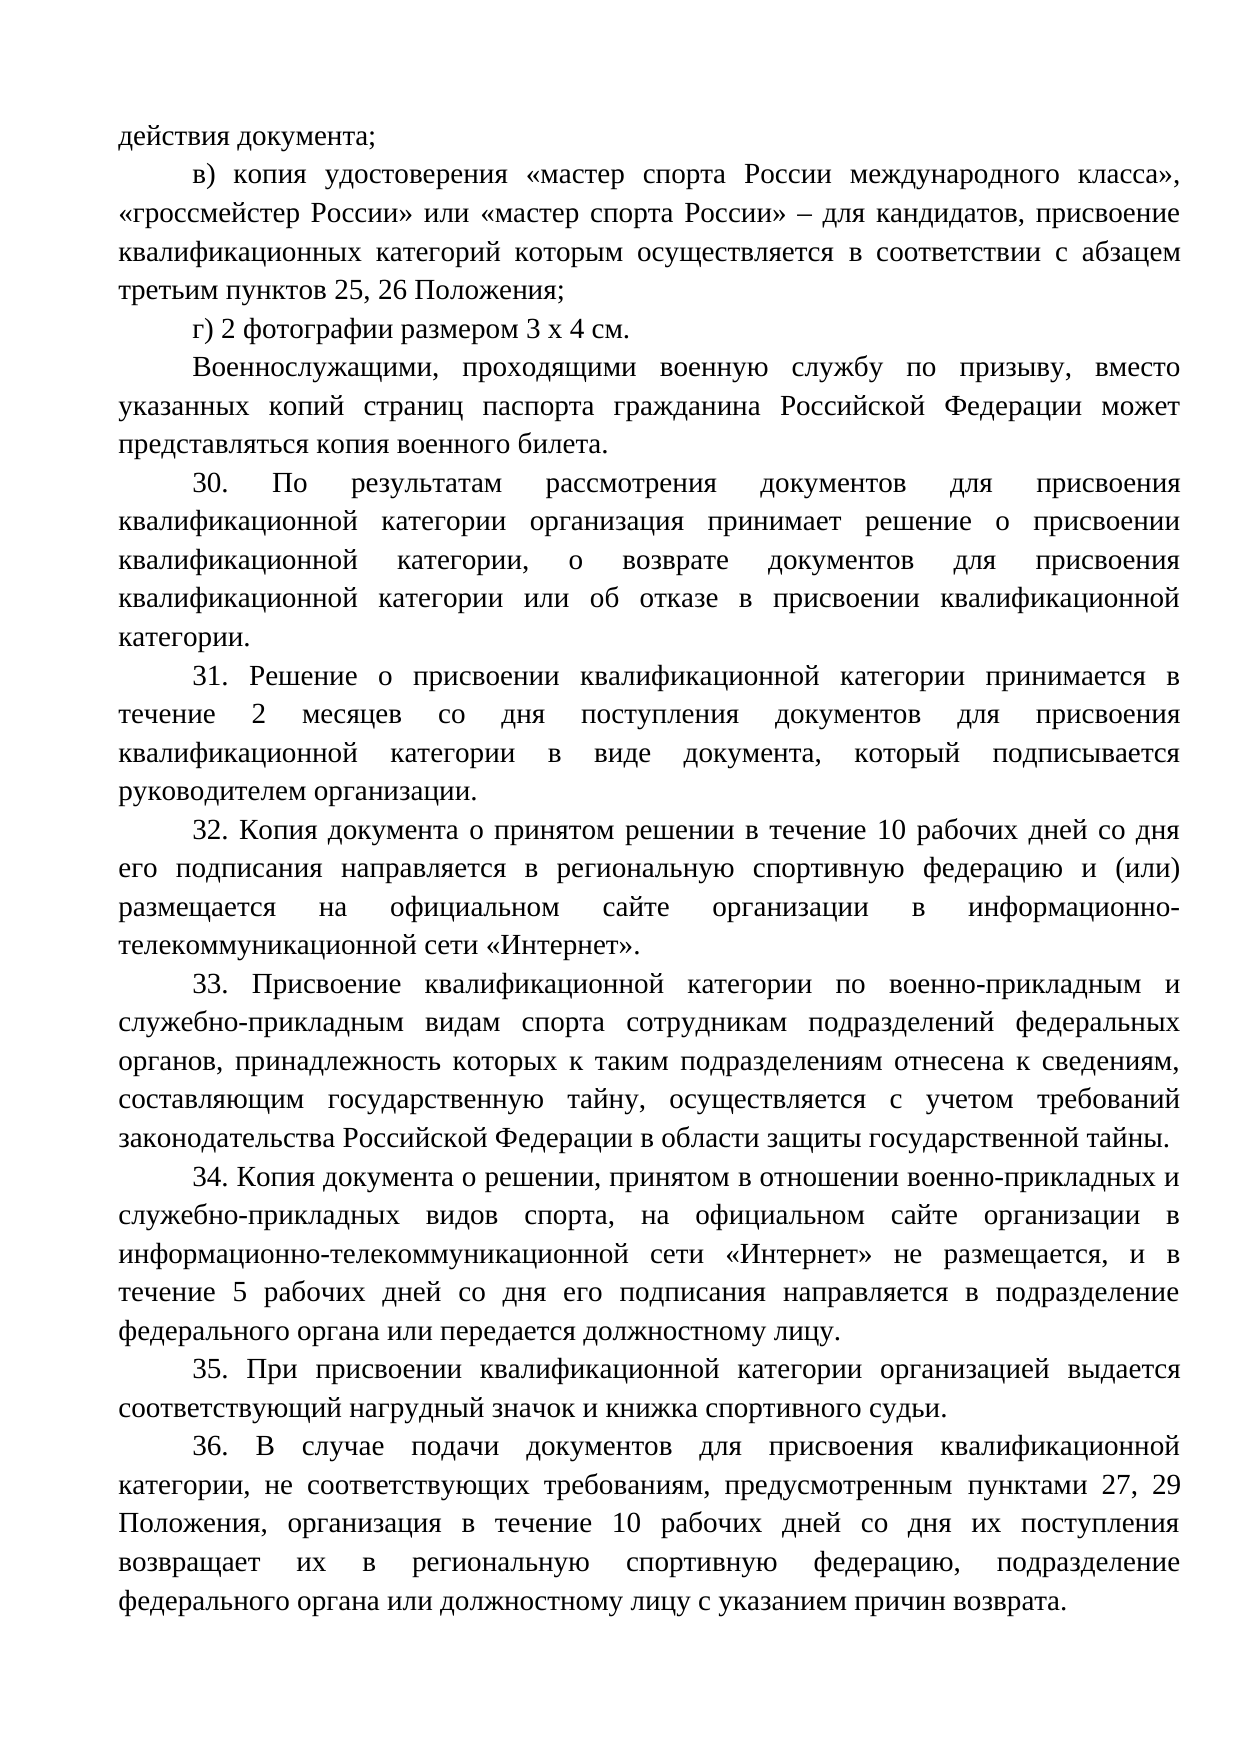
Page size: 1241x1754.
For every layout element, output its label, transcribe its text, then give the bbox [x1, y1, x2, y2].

text 32. Копия документа о принятом решении в течение 10 рабочих дней со дня его подписания направляется в региональную спортивную федерацию и (или) размещается на официальном сайте организации в информационно-телекоммуникационной сети «Интернет». [118, 812, 1181, 961]
text 30. По результатам рассмотрения документов для присвоения квалификационной категории организация принимает решение о присвоении квалификационной категории, о возврате документов для присвоения квалификационной категории или об отказе в присвоении квалификационной категории. [118, 465, 1181, 653]
text г) 2 фотографии размером 3 x 4 см. [118, 311, 1181, 344]
text 35. При присвоении квалификационной категории организацией выдается соответствующий нагрудный значок и книжка спортивного судьи. [118, 1351, 1181, 1423]
text в) копия удостоверения «мастер спорта России международного класса», «гроссмейстер России» или «мастер спорта России» – для кандидатов, присвоение квалификационных категорий которым осуществляется в соответствии с абзацем третьим пунктов 25, 26 Положения; [118, 157, 1181, 306]
text 34. Копия документа о решении, принятом в отношении военно-прикладных и служебно-прикладных видов спорта, на официальном сайте организации в информационно-телекоммуникационной сети «Интернет» не размещается, и в течение 5 рабочих дней со дня его подписания направляется в подразделение федерального органа или передается должностному лицу. [118, 1159, 1181, 1346]
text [118, 118, 1181, 152]
text Военнослужащими, проходящими военную службу по призыву, вместо указанных копий страниц паспорта гражданина Российской Федерации может представляться копия военного билета. [118, 349, 1181, 460]
text 36. В случае подачи документов для присвоения квалификационной категории, не соответствующих требованиям, предусмотренным пунктами 27, 29 Положения, организация в течение 10 рабочих дней со дня их поступления возвращает их в региональную спортивную федерацию, подразделение федерального органа или должностному лицу с указанием причин возврата. [118, 1428, 1181, 1616]
text 31. Решение о присвоении квалификационной категории принимается в течение 2 месяцев со дня поступления документов для присвоения квалификационной категории в виде документа, который подписывается руководителем организации. [118, 658, 1181, 807]
text 33. Присвоение квалификационной категории по военно-прикладным и служебно-прикладным видам спорта сотрудникам подразделений федеральных органов, принадлежность которых к таким подразделениям отнесена к сведениям, составляющим государственную тайну, осуществляется с учетом требований законодательства Российской Федерации в области защиты государственной тайны. [118, 966, 1181, 1154]
